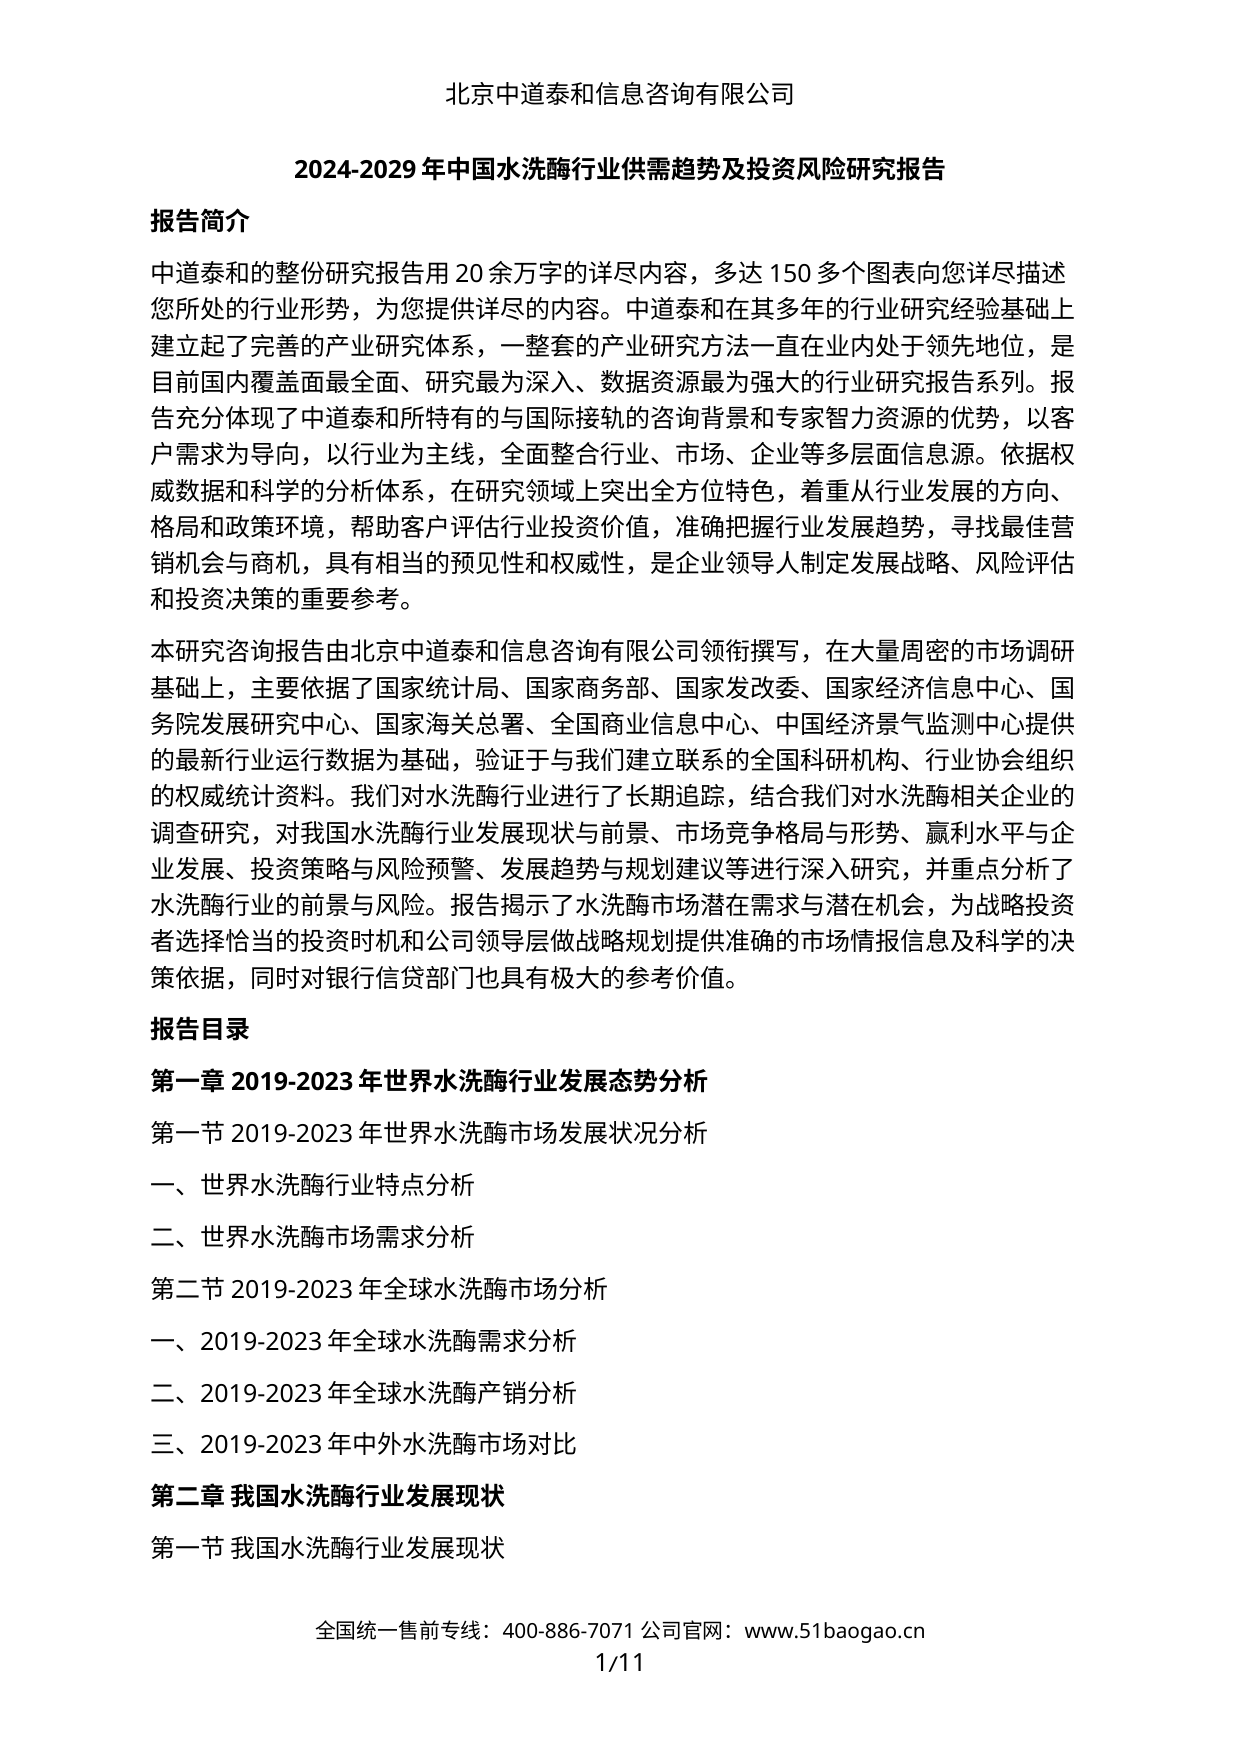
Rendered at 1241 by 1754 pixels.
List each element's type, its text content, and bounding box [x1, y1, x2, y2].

text 第二章 我国水洗酶行业发展现状 [150, 1477, 1090, 1513]
text 第二节 2019-2023年全球水洗酶市场分析 [150, 1269, 1090, 1306]
text 本研究咨询报告由北京中道泰和信息咨询有限公司领衔撰写，在大量周密的市场调研基础上，主要依据了国家统计局、国家商务部、国家发改委、国家经济信息中心、国务院发展研究中心、国家海关总署、全国商业信息中心、中国经济景气监测中心提供的最新行业运行数据为基础，验证于与我们建立联系的全国科研机构、行业协会组织的权威统计资料。我们对水洗酶行业进行了长期追踪，结合我们对水洗酶相关企业的调查研究，对我国水洗酶行业发展现状与前景、市场竞争格局与形势、赢利水平与企业发展、投资策略与风险预警、发展趋势与规划建议等进行深入研究，并重点分析了水洗酶行业的前景与风险。报告揭示了水洗酶市场潜在需求与潜在机会，为战略投资者选择恰当的投资时机和公司领导层做战略规划提供准确的市场情报信息及科学的决策依据，同时对银行信贷部门也具有极大的参考价值。 [150, 632, 1090, 994]
text 中道泰和的整份研究报告用20余万字的详尽内容，多达150多个图表向您详尽描述您所处的行业形势，为您提供详尽的内容。中道泰和在其多年的行业研究经验基础上建立起了完善的产业研究体系，一整套的产业研究方法一直在业内处于领先地位，是目前国内覆盖面最全面、研究最为深入、数据资源最为强大的行业研究报告系列。报告充分体现了中道泰和所特有的与国际接轨的咨询背景和专家智力资源的优势，以客户需求为导向，以行业为主线，全面整合行业、市场、企业等多层面信息源。依据权威数据和科学的分析体系，在研究领域上突出全方位特色，着重从行业发展的方向、格局和政策环境，帮助客户评估行业投资价值，准确把握行业发展趋势，寻找最佳营销机会与商机，具有相当的预见性和权威性，是企业领导人制定发展战略、风险评估和投资决策的重要参考。 [150, 254, 1090, 616]
text 二、世界水洗酶市场需求分析 [150, 1217, 1090, 1254]
text 第一章 2019-2023年世界水洗酶行业发展态势分析 [150, 1062, 1090, 1098]
text 报告目录 [150, 1010, 1090, 1046]
text 三、2019-2023年中外水洗酶市场对比 [150, 1425, 1090, 1461]
text 2024-2029年中国水洗酶行业供需趋势及投资风险研究报告 [150, 150, 1090, 186]
text 第一节 我国水洗酶行业发展现状 [150, 1529, 1090, 1565]
text 一、2019-2023年全球水洗酶需求分析 [150, 1321, 1090, 1357]
text 报告简介 [150, 202, 1090, 238]
text 一、世界水洗酶行业特点分析 [150, 1166, 1090, 1202]
text 第一节 2019-2023年世界水洗酶市场发展状况分析 [150, 1114, 1090, 1150]
text 二、2019-2023年全球水洗酶产销分析 [150, 1373, 1090, 1409]
